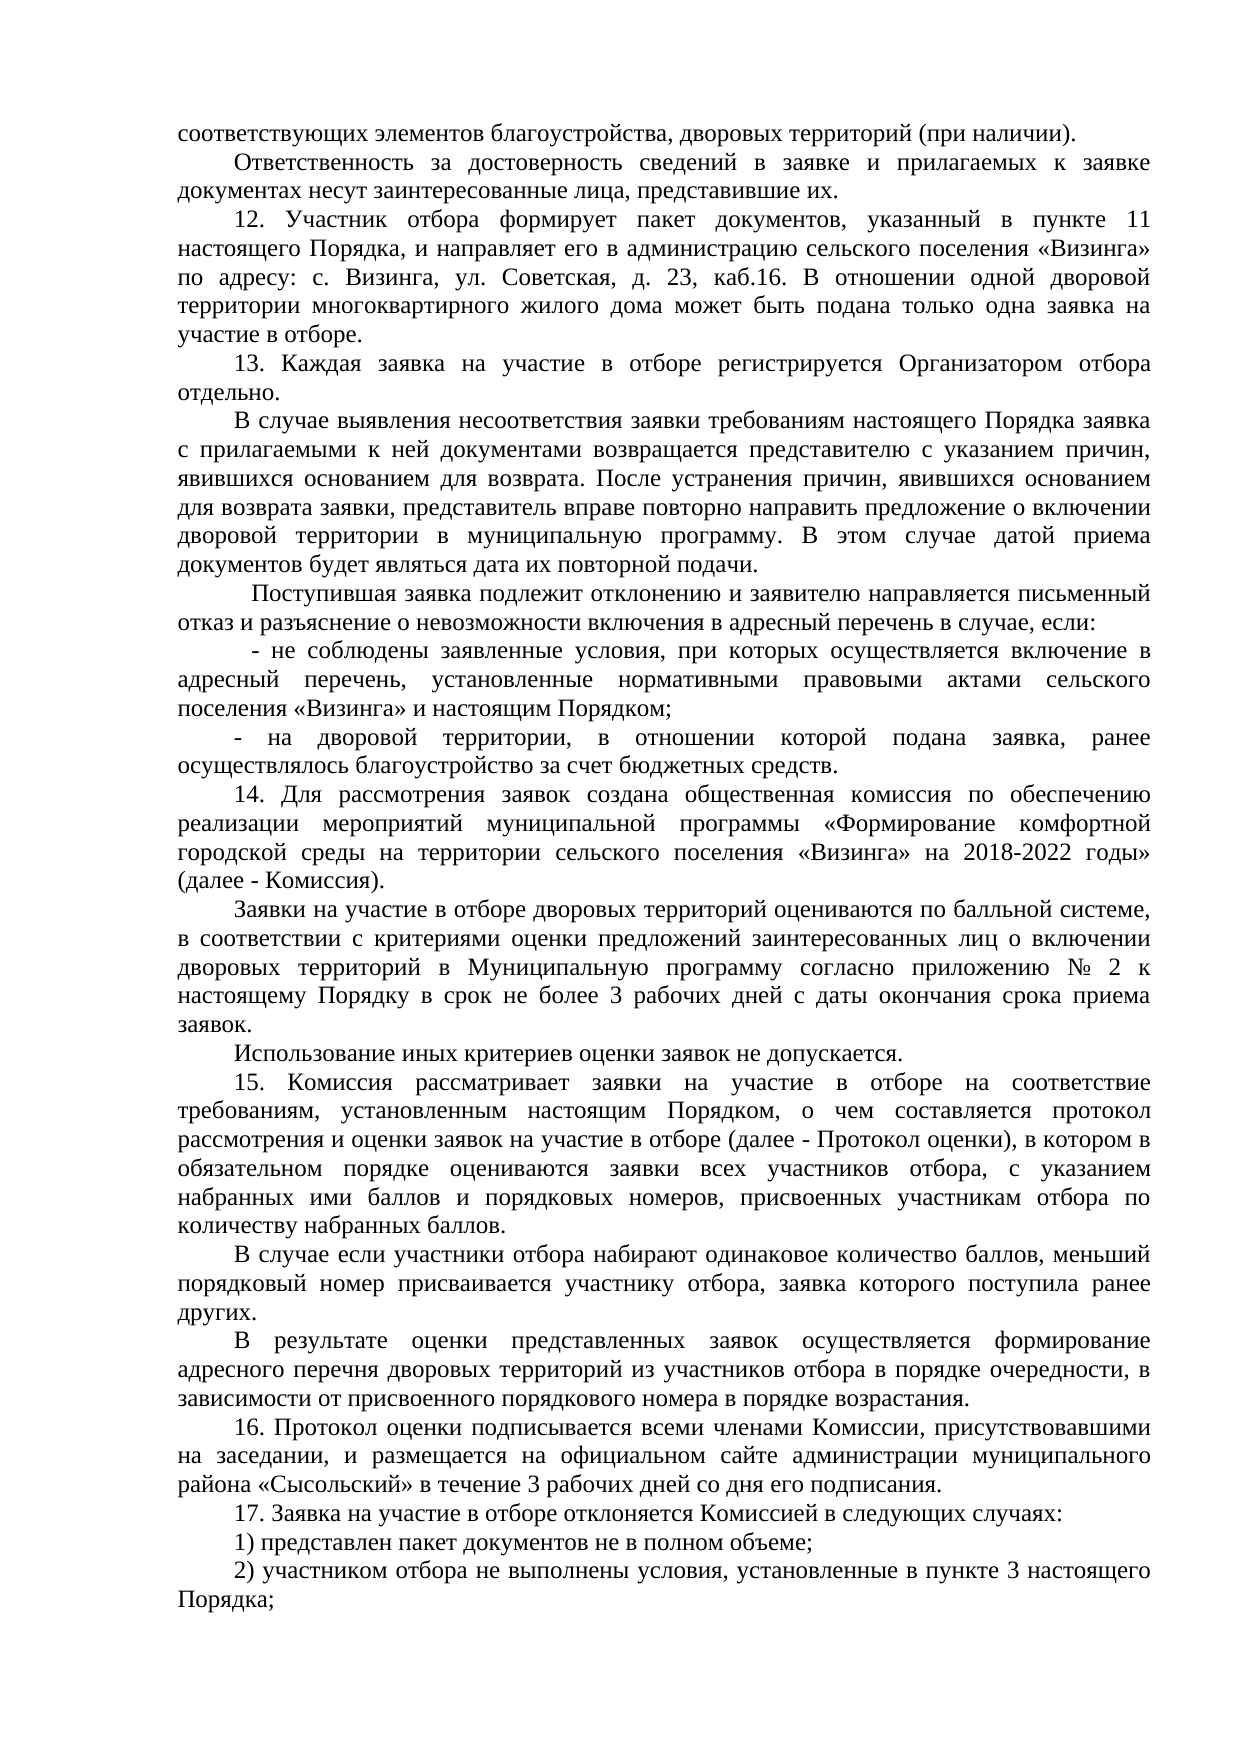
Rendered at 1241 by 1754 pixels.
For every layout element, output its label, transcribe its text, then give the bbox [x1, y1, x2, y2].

text - на дворовой территории, в отношении которой подана заявка, ранее осуществлялось благоустройство за счет бюджетных средств. [177, 722, 1152, 779]
text В случае если участники отбора набирают одинаковое количество баллов, меньший порядковый номер присваивается участнику отбора, заявка которого поступила ранее других. [177, 1239, 1152, 1326]
text В результате оценки представленных заявок осуществляется формирование адресного перечня дворовых территорий из участников отбора в порядке очередности, в зависимости от присвоенного порядкового номера в порядке возрастания. [177, 1326, 1152, 1412]
text Заявки на участие в отборе дворовых территорий оцениваются по балльной системе, в соответствии с критериями оценки предложений заинтересованных лиц о включении дворовых территорий в Муниципальную программу согласно приложению № 2 к настоящему Порядку в срок не более 3 рабочих дней с даты окончания срока приема заявок. [177, 894, 1152, 1038]
text 1) представлен пакет документов не в полном объеме; [177, 1527, 1152, 1556]
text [177, 118, 1152, 147]
text Использование иных критериев оценки заявок не допускается. [177, 1038, 1152, 1067]
text - не соблюдены заявленные условия, при которых осуществляется включение в адресный перечень, установленные нормативными правовыми актами сельского поселения «Визинга» и настоящим Порядком; [177, 636, 1152, 722]
text Поступившая заявка подлежит отклонению и заявителю направляется письменный отказ и разъяснение о невозможности включения в адресный перечень в случае, если: [177, 578, 1152, 636]
text 15. Комиссия рассматривает заявки на участие в отборе на соответствие требованиям, установленным настоящим Порядком, о чем составляется протокол рассмотрения и оценки заявок на участие в отборе (далее - Протокол оценки), в котором в обязательном порядке оцениваются заявки всех участников отбора, с указанием набранных ими баллов и порядковых номеров, присвоенных участникам отбора по количеству набранных баллов. [177, 1067, 1152, 1239]
text 12. Участник отбора формирует пакет документов, указанный в пункте 11 настоящего Порядка, и направляет его в администрацию сельского поселения «Визинга» по адресу: с. Визинга, ул. Советская, д. 23, каб.16. В отношении одной дворовой территории многоквартирного жилого дома может быть подана только одна заявка на участие в отборе. [177, 204, 1152, 348]
text 17. Заявка на участие в отборе отклоняется Комиссией в следующих случаях: [177, 1498, 1152, 1527]
text 2) участником отбора не выполнены условия, установленные в пункте 3 настоящего Порядка; [177, 1556, 1152, 1613]
text Ответственность за достоверность сведений в заявке и прилагаемых к заявке документах несут заинтересованные лица, представившие их. [177, 147, 1152, 204]
text В случае выявления несоответствия заявки требованиям настоящего Порядка заявка с прилагаемыми к ней документами возвращается представителю с указанием причин, явившихся основанием для возврата. После устранения причин, явившихся основанием для возврата заявки, представитель вправе повторно направить предложение о включении дворовой территории в муниципальную программу. В этом случае датой приема документов будет являться дата их повторной подачи. [177, 406, 1152, 578]
text 14. Для рассмотрения заявок создана общественная комиссия по обеспечению реализации мероприятий муниципальной программы «Формирование комфортной городской среды на территории сельского поселения «Визинга» на 2018-2022 годы» (далее - Комиссия). [177, 779, 1152, 894]
text 13. Каждая заявка на участие в отборе регистрируется Организатором отбора отдельно. [177, 348, 1152, 406]
text 16. Протокол оценки подписывается всеми членами Комиссии, присутствовавшими на заседании, и размещается на официальном сайте администрации муниципального района «Сысольский» в течение 3 рабочих дней со дня его подписания. [177, 1412, 1152, 1498]
